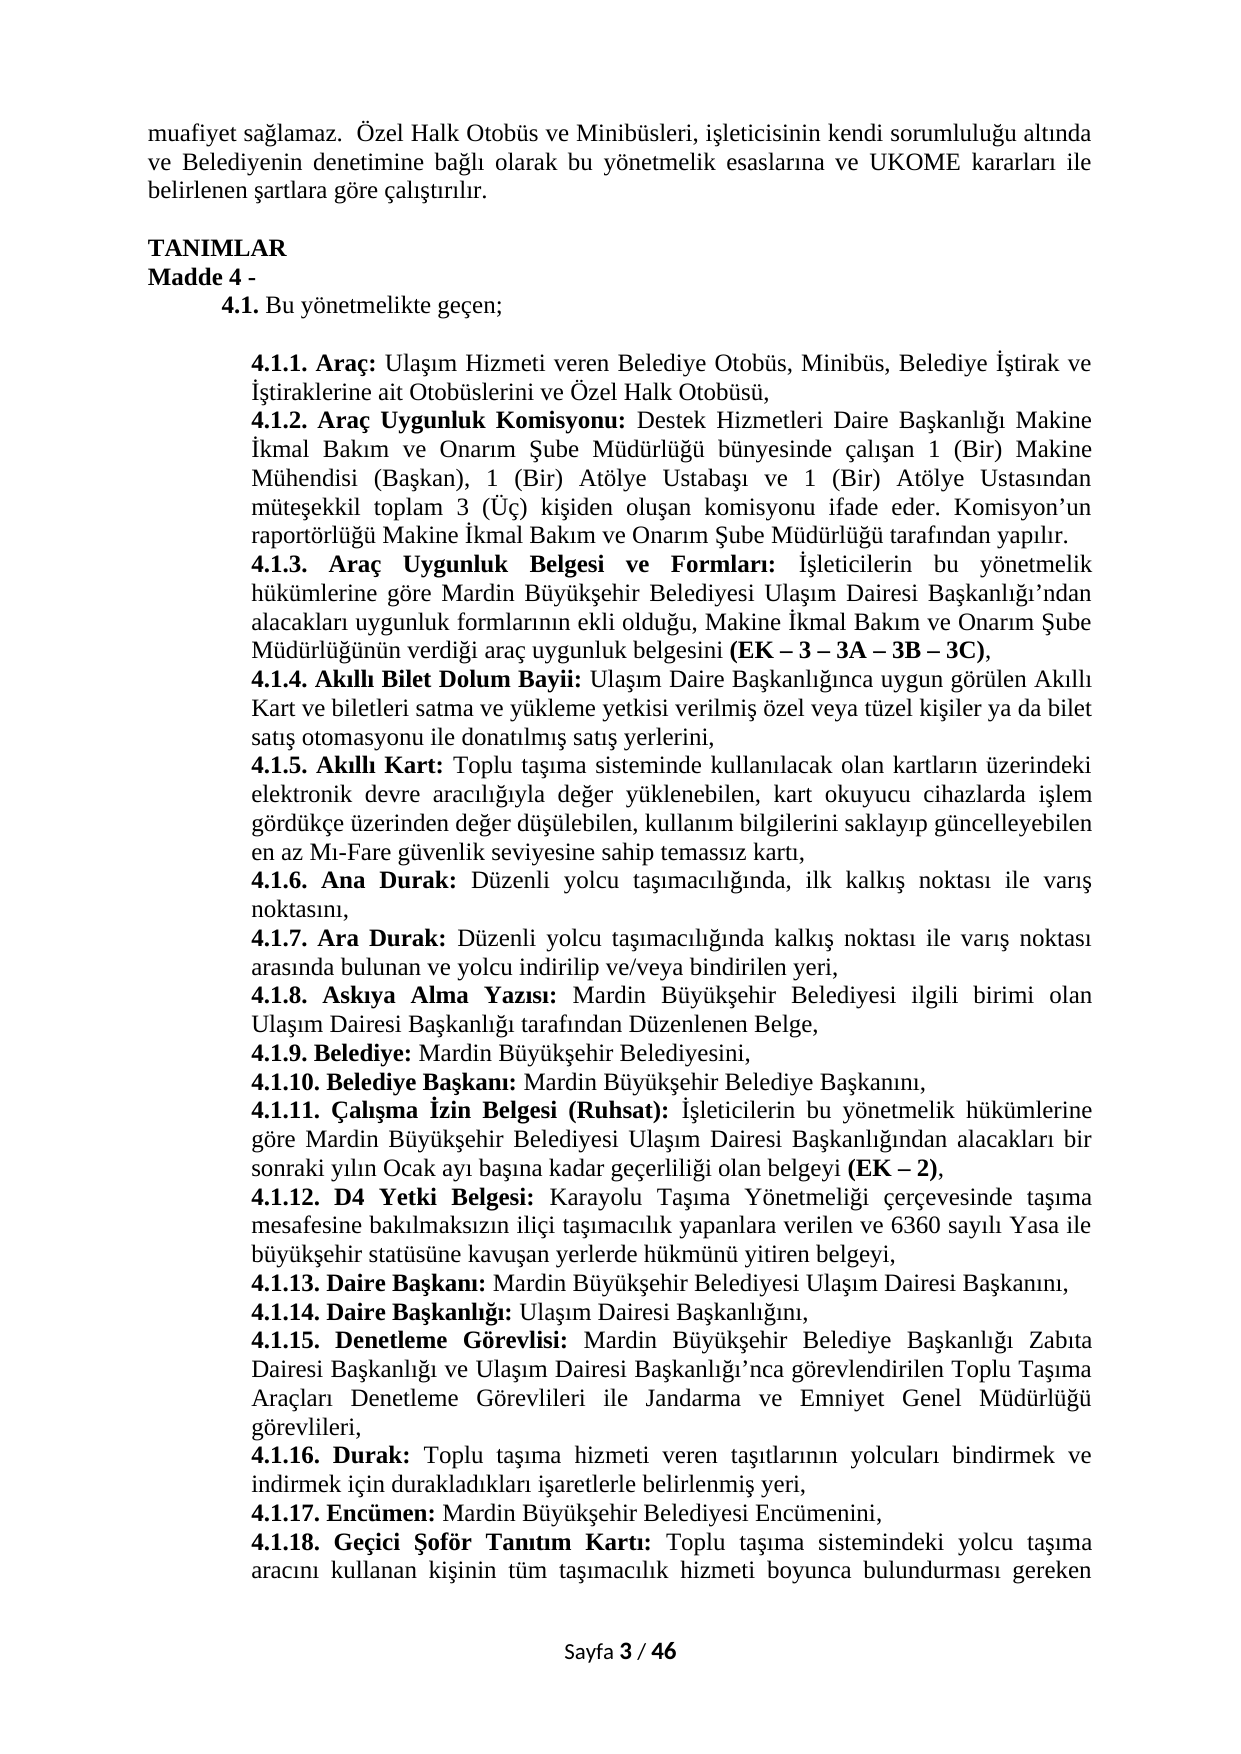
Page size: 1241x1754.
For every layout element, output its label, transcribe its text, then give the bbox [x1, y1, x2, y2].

text Madde 4 - [148, 262, 1093, 291]
text 4.1.7. Ara Durak: Düzenli yolcu taşımacılığında kalkış noktası ile varış noktası arasında bulunan ve yolcu indirilip ve/veya bindirilen yeri, [251, 923, 1093, 981]
text 4.1.3. Araç Uygunluk Belgesi ve Formları: İşleticilerin bu yönetmelik hükümlerine göre Mardin Büyükşehir Belediyesi Ulaşım Dairesi Başkanlığı’ndan alacakları uygunluk formlarının ekli olduğu, Makine İkmal Bakım ve Onarım Şube Müdürlüğünün verdiği araç uygunluk belgesini (EK – 3 – 3A – 3B – 3C), [251, 549, 1093, 664]
text 4.1.1. Araç: Ulaşım Hizmeti veren Belediye Otobüs, Minibüs, Belediye İştirak ve İştiraklerine ait Otobüslerini ve Özel Halk Otobüsü, [251, 348, 1093, 406]
text 4.1.17. Encümen: Mardin Büyükşehir Belediyesi Encümenini, [251, 1498, 1093, 1527]
text 4.1.16. Durak: Toplu taşıma hizmeti veren taşıtlarının yolcuları bindirmek ve indirmek için durakladıkları işaretlerle belirlenmiş yeri, [251, 1441, 1093, 1498]
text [251, 1527, 1093, 1584]
text 4.1.9. Belediye: Mardin Büyükşehir Belediyesini, [251, 1038, 1093, 1067]
text 4.1.15. Denetleme Görevlisi: Mardin Büyükşehir Belediye Başkanlığı Zabıta Dairesi Başkanlığı ve Ulaşım Dairesi Başkanlığı’nca görevlendirilen Toplu Taşıma Araçları Denetleme Görevlileri ile Jandarma ve Emniyet Genel Müdürlüğü görevlileri, [251, 1326, 1093, 1441]
text 4.1.10. Belediye Başkanı: Mardin Büyükşehir Belediye Başkanını, [251, 1067, 1093, 1096]
text 4.1.14. Daire Başkanlığı: Ulaşım Dairesi Başkanlığını, [251, 1297, 1093, 1326]
text 4.1.12. D4 Yetki Belgesi: Karayolu Taşıma Yönetmeliği çerçevesinde taşıma mesafesine bakılmaksızın iliçi taşımacılık yapanlara verilen ve 6360 sayılı Yasa ile büyükşehir statüsüne kavuşan yerlerde hükmünü yitiren belgeyi, [251, 1182, 1093, 1268]
text 4.1. Bu yönetmelikte geçen; [148, 291, 1093, 319]
text 4.1.8. Askıya Alma Yazısı: Mardin Büyükşehir Belediyesi ilgili birimi olan Ulaşım Dairesi Başkanlığı tarafından Düzenlenen Belge, [251, 981, 1093, 1038]
text 4.1.6. Ana Durak: Düzenli yolcu taşımacılığında, ilk kalkış noktası ile varış noktasını, [251, 866, 1093, 923]
text 4.1.2. Araç Uygunluk Komisyonu: Destek Hizmetleri Daire Başkanlığı Makine İkmal Bakım ve Onarım Şube Müdürlüğü bünyesinde çalışan 1 (Bir) Makine Mühendisi (Başkan), 1 (Bir) Atölye Ustabaşı ve 1 (Bir) Atölye Ustasından müteşekkil toplam 3 (Üç) kişiden oluşan komisyonu ifade eder. Komisyon’un raportörlüğü Makine İkmal Bakım ve Onarım Şube Müdürlüğü tarafından yapılır. [251, 406, 1093, 549]
subtitle TANIMLAR [148, 233, 1093, 262]
text 4.1.11. Çalışma İzin Belgesi (Ruhsat): İşleticilerin bu yönetmelik hükümlerine göre Mardin Büyükşehir Belediyesi Ulaşım Dairesi Başkanlığından alacakları bir sonraki yılın Ocak ayı başına kadar geçerliliği olan belgeyi (EK – 2), [251, 1096, 1093, 1182]
text 4.1.4. Akıllı Bilet Dolum Bayii: Ulaşım Daire Başkanlığınca uygun görülen Akıllı Kart ve biletleri satma ve yükleme yetkisi verilmiş özel veya tüzel kişiler ya da bilet satış otomasyonu ile donatılmış satış yerlerini, [251, 664, 1093, 751]
text 4.1.13. Daire Başkanı: Mardin Büyükşehir Belediyesi Ulaşım Dairesi Başkanını, [251, 1268, 1093, 1297]
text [148, 118, 1093, 204]
text 4.1.5. Akıllı Kart: Toplu taşıma sisteminde kullanılacak olan kartların üzerindeki elektronik devre aracılığıyla değer yüklenebilen, kart okuyucu cihazlarda işlem gördükçe üzerinden değer düşülebilen, kullanım bilgilerini saklayıp güncelleyebilen en az Mı-Fare güvenlik seviyesine sahip temassız kartı, [251, 751, 1093, 866]
